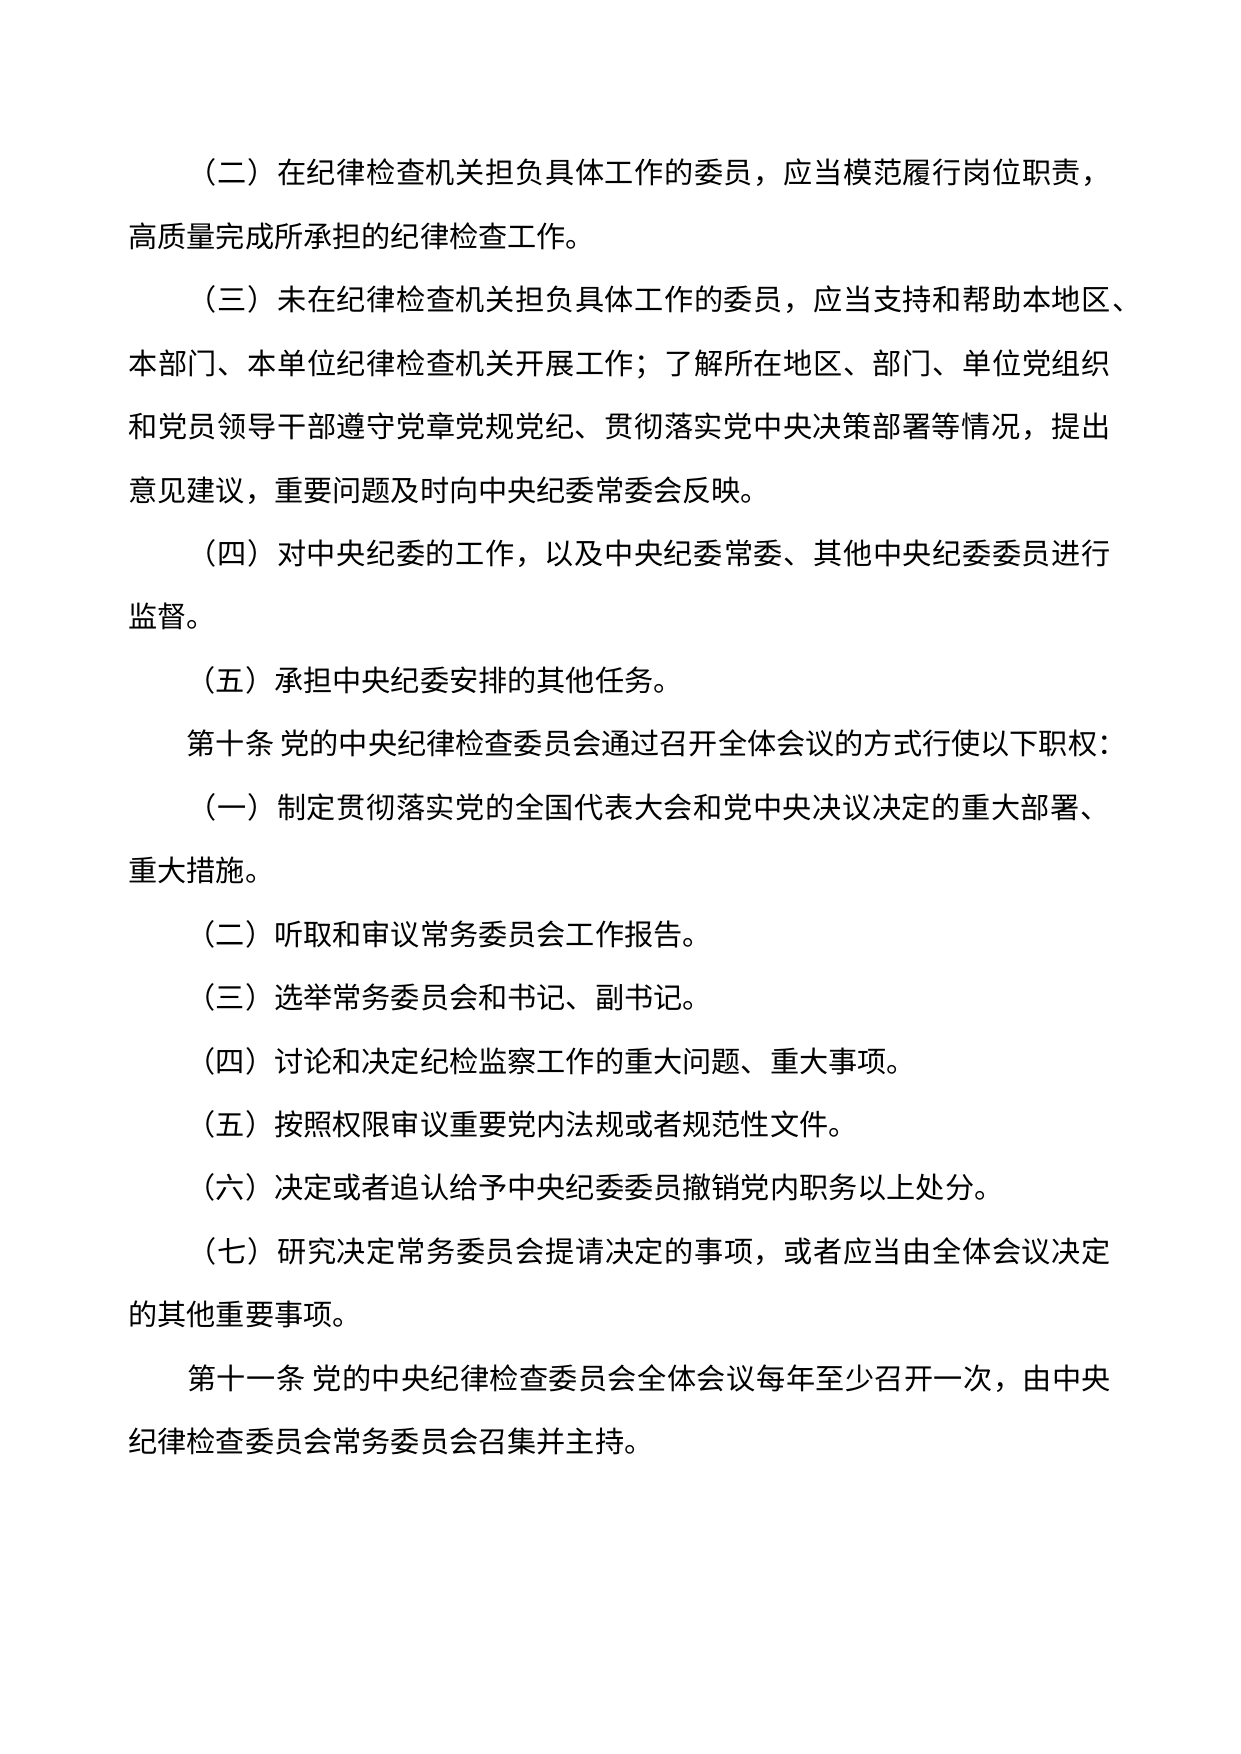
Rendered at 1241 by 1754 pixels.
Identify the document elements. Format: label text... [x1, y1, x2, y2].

text （六）决定或者追认给予中央纪委委员撤销党内职务以上处分。 [128, 1165, 1112, 1207]
text （五）按照权限审议重要党内法规或者规范性文件。 [128, 1102, 1112, 1144]
text （二）听取和审议常务委员会工作报告。 [128, 911, 1112, 953]
text （四）对中央纪委的工作，以及中央纪委常委、其他中央纪委委员进行监督。 [128, 531, 1112, 636]
text （一）制定贯彻落实党的全国代表大会和党中央决议决定的重大部署、重大措施。 [128, 784, 1112, 890]
text 第十条 党的中央纪律检查委员会通过召开全体会议的方式行使以下职权： [128, 721, 1112, 763]
text （二）在纪律检查机关担负具体工作的委员，应当模范履行岗位职责，高质量完成所承担的纪律检查工作。 [128, 150, 1112, 256]
text （七）研究决定常务委员会提请决定的事项，或者应当由全体会议决定的其他重要事项。 [128, 1228, 1112, 1334]
text （三）选举常务委员会和书记、副书记。 [128, 975, 1112, 1017]
text 第十一条 党的中央纪律检查委员会全体会议每年至少召开一次，由中央纪律检查委员会常务委员会召集并主持。 [128, 1355, 1112, 1461]
text （三）未在纪律检查机关担负具体工作的委员，应当支持和帮助本地区、本部门、本单位纪律检查机关开展工作；了解所在地区、部门、单位党组织和党员领导干部遵守党章党规党纪、贯彻落实党中央决策部署等情况，提出意见建议，重要问题及时向中央纪委常委会反映。 [128, 277, 1112, 509]
text （四）讨论和决定纪检监察工作的重大问题、重大事项。 [128, 1038, 1112, 1080]
text （五）承担中央纪委安排的其他任务。 [128, 657, 1112, 700]
